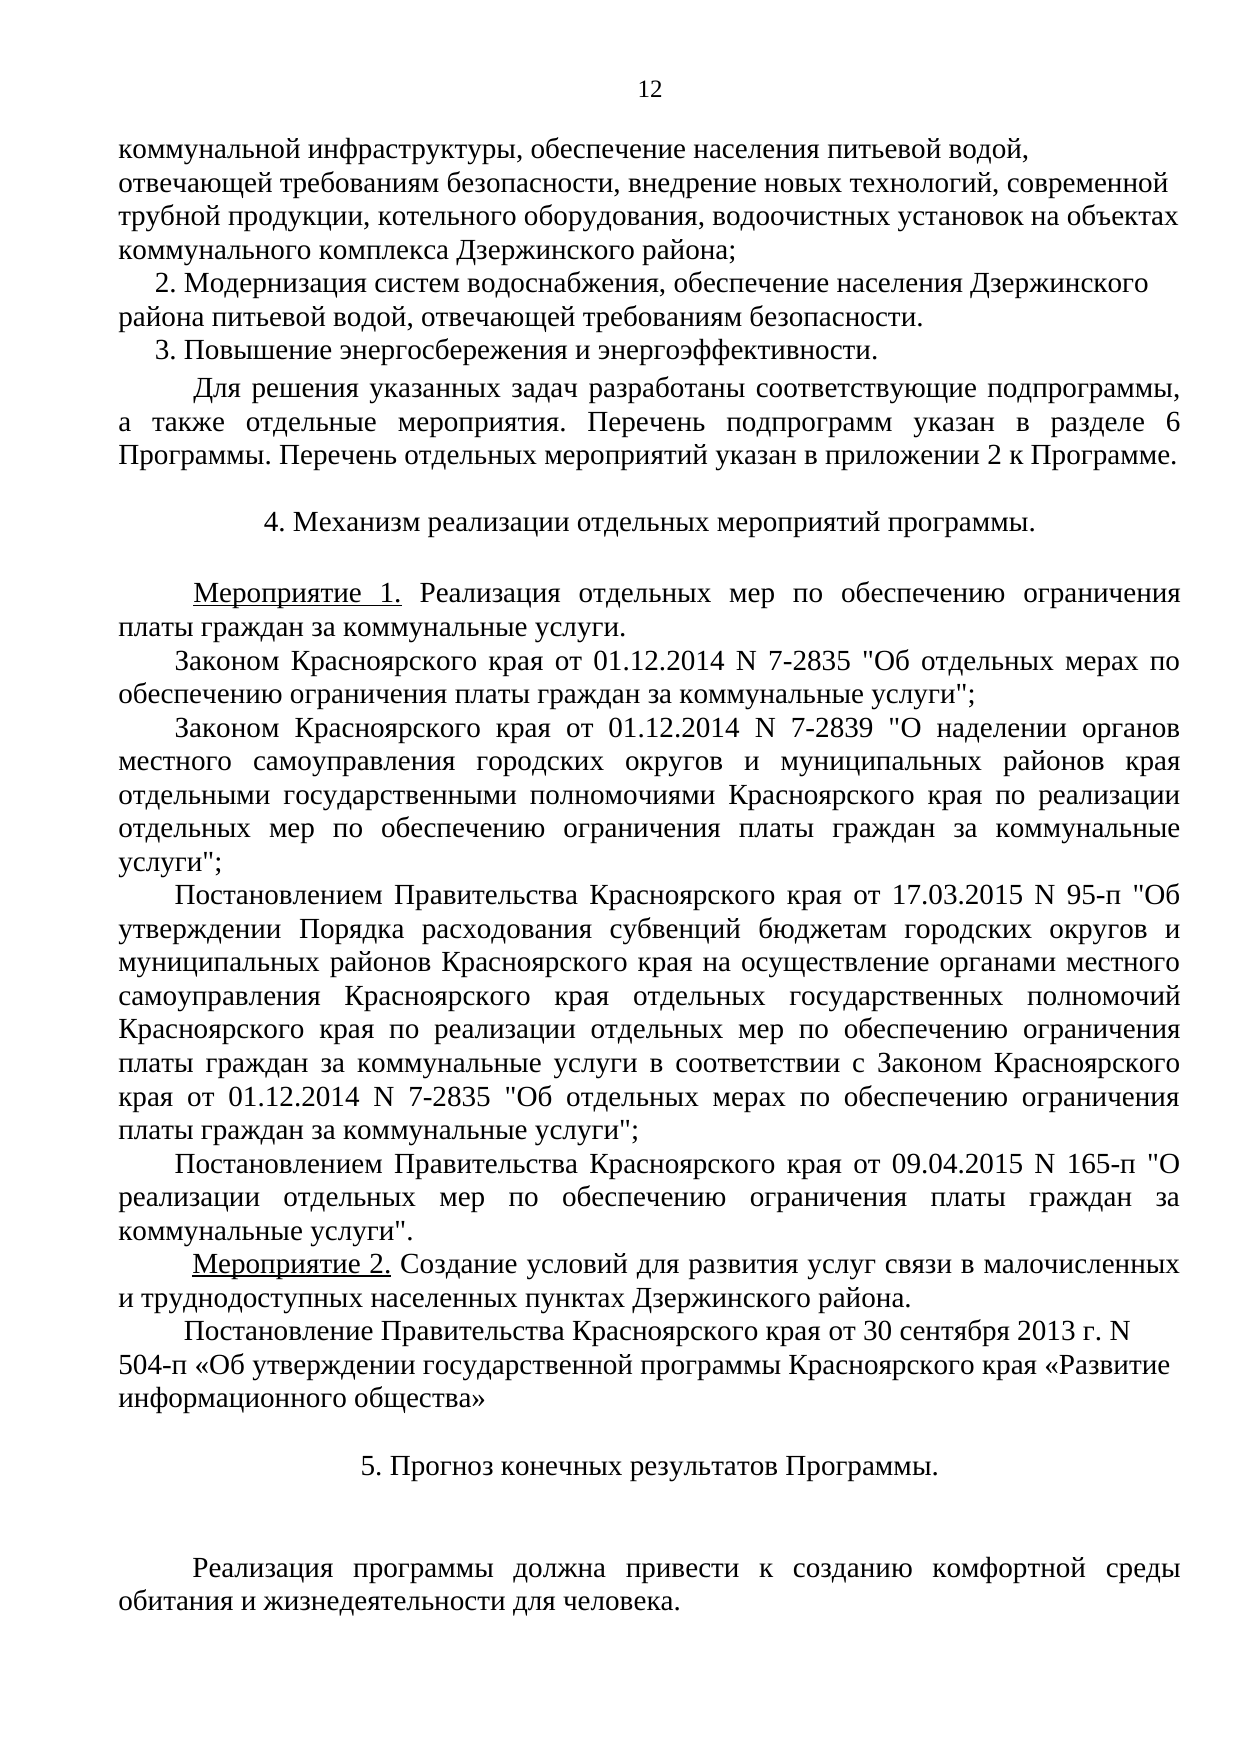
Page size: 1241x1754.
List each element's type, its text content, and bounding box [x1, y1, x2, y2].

text Законом Красноярского края от 01.12.2014 N 7-2835 "Об отдельных мерах по обеспечению ограничения платы граждан за коммунальные услуги"; [118, 643, 1181, 710]
title Постановление Правительства Красноярского края от 30 сентября 2013 г. N 504-п «Об утверждении государственной программы Красноярского края «Развитие информационного общества» [118, 1313, 1181, 1414]
list 4. Механизм реализации отдельных мероприятий программы. [118, 504, 1181, 538]
text Реализация программы должна привести к созданию комфортной среды обитания и жизнедеятельности для человека. [118, 1550, 1181, 1617]
text Для решения указанных задач разработаны соответствующие подпрограммы, а также отдельные мероприятия. Перечень подпрограмм указан в разделе 6 Программы. Перечень отдельных мероприятий указан в приложении 2 к Программе. [118, 370, 1181, 471]
text Мероприятие 2. Создание условий для развития услуг связи в малочисленных и труднодоступных населенных пунктах Дзержинского района. [118, 1246, 1181, 1313]
text 3. Повышение энергосбережения и энергоэффективности. [118, 332, 1181, 366]
text Мероприятие 1. Реализация отдельных мер по обеспечению ограничения платы граждан за коммунальные услуги. [118, 576, 1181, 643]
text Законом Красноярского края от 01.12.2014 N 7-2839 "О наделении органов местного самоуправления городских округов и муниципальных районов края отдельными государственными полномочиями Красноярского края по реализации отдельных мер по обеспечению ограничения платы граждан за коммунальные услуги"; [118, 710, 1181, 877]
list 5. Прогноз конечных результатов Программы. [118, 1448, 1181, 1481]
text 2. Модернизация систем водоснабжения, обеспечение населения Дзержинского района питьевой водой, отвечающей требованиям безопасности. [118, 265, 1181, 332]
text Постановлением Правительства Красноярского края от 09.04.2015 N 165-п "О реализации отдельных мер по обеспечению ограничения платы граждан за коммунальные услуги". [118, 1146, 1181, 1246]
text Постановлением Правительства Красноярского края от 17.03.2015 N 95-п "Об утверждении Порядка расходования субвенций бюджетам городских округов и муниципальных районов Красноярского края на осуществление органами местного самоуправления Красноярского края отдельных государственных полномочий Красноярского края по реализации отдельных мер по обеспечению ограничения платы граждан за коммунальные услуги в соответствии с Законом Красноярского края от 01.12.2014 N 7-2835 "Об отдельных мерах по обеспечению ограничения платы граждан за коммунальные услуги"; [118, 877, 1181, 1146]
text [118, 131, 1181, 265]
